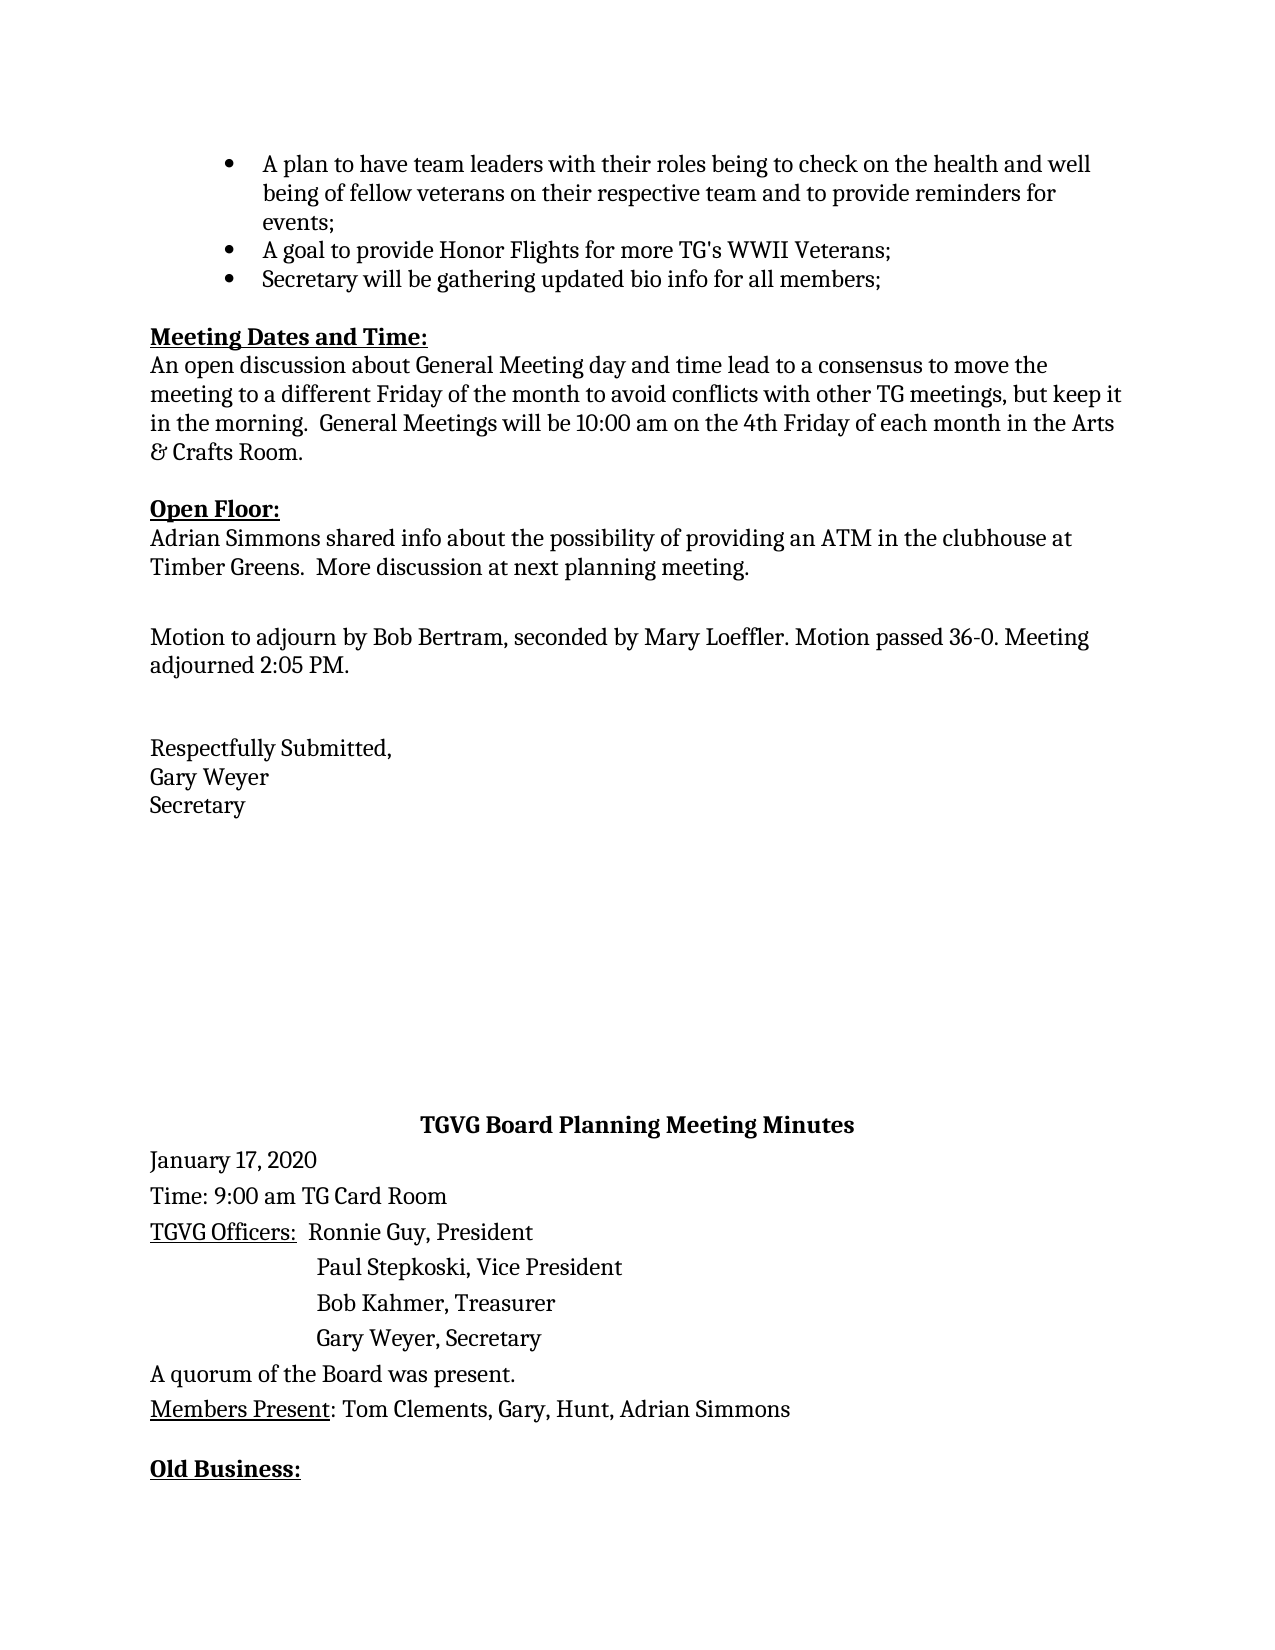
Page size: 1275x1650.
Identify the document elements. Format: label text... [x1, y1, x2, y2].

text Motion to adjourn by Bob Bertram, seconded by Mary Loeffler. Motion passed 36-0. Meeting adjourned 2:05 PM. [150, 622, 1125, 680]
text Meeting Dates and Time: [150, 322, 1125, 351]
text Old Business: [150, 1448, 1125, 1483]
text Gary Weyer, Secretary [150, 1317, 1125, 1353]
text A quorum of the Board was present. [150, 1353, 1125, 1388]
text Respectfully Submitted, [150, 734, 1125, 762]
text January 17, 2020 [150, 1140, 1125, 1175]
text Gary Weyer [150, 762, 1125, 791]
list A goal to provide Honor Flights for more TG's WWII Veterans; [225, 236, 1125, 265]
list A plan to have team leaders with their roles being to check on the health and well being of fellow veterans on their respective team and to provide reminders for events; [225, 150, 1125, 236]
text Bob Kahmer, Treasurer [150, 1282, 1125, 1317]
text An open discussion about General Meeting day and time lead to a consensus to move the meeting to a different Friday of the month to avoid conflicts with other TG meetings, but keep it in the morning. General Meetings will be 10:00 am on the 4th Friday of each month in the Arts & Crafts Room. [150, 351, 1125, 466]
text TGVG Officers: Ronnie Guy, President [150, 1211, 1125, 1246]
text TGVG Board Planning Meeting Minutes [150, 1104, 1125, 1140]
text Paul Stepkoski, Vice President [150, 1246, 1125, 1282]
text Adrian Simmons shared info about the possibility of providing an ATM in the clubhouse at Timber Greens. More discussion at next planning meeting. [150, 524, 1125, 581]
text Time: 9:00 am TG Card Room [150, 1175, 1125, 1211]
text Secretary [150, 791, 1125, 820]
text Members Present: Tom Clements, Gary, Hunt, Adrian Simmons [150, 1388, 1125, 1424]
list Secretary will be gathering updated bio info for all members; [225, 265, 1125, 294]
text Open Floor: [150, 495, 1125, 524]
